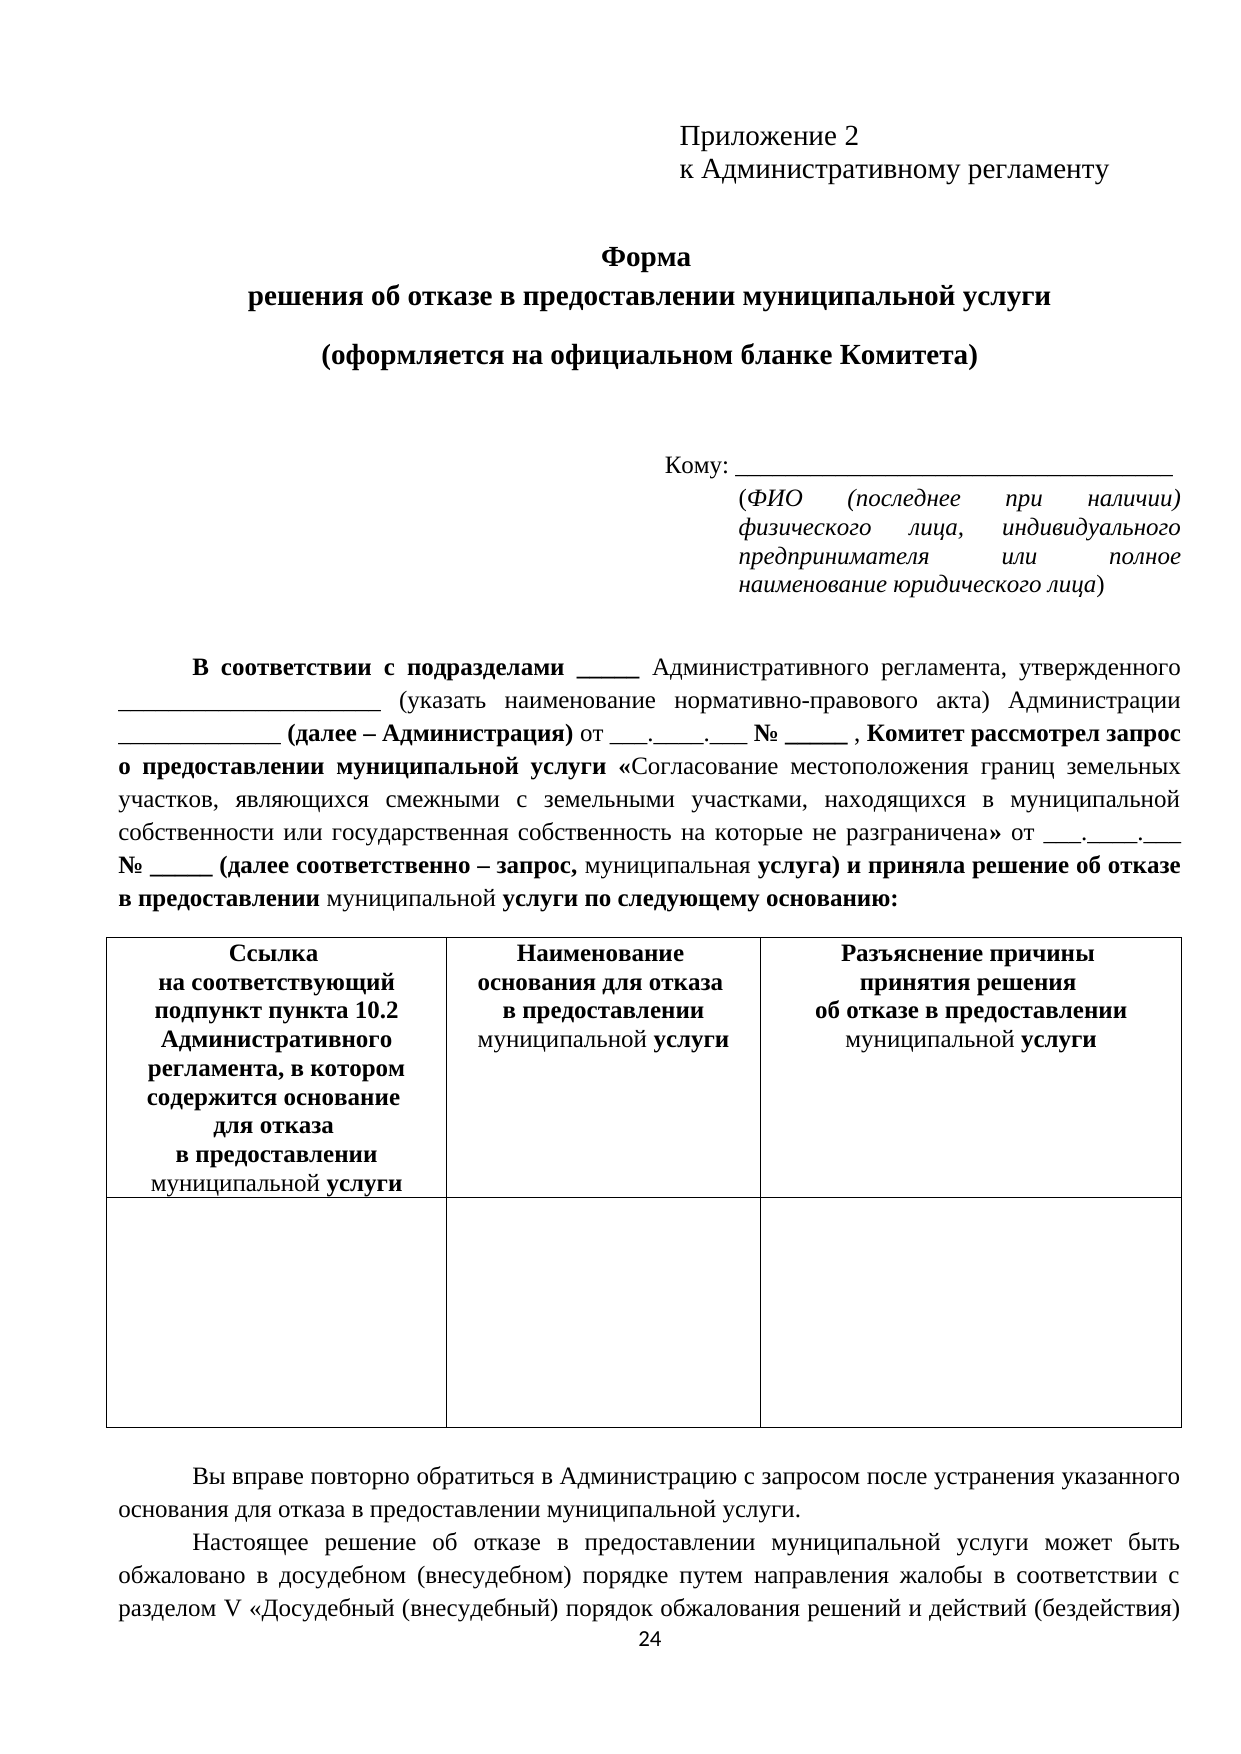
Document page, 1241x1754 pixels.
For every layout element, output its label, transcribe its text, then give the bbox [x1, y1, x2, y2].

text Форма решения об отказе в предоставлении муниципальной услуги [118, 239, 1181, 311]
text Вы вправе повторно обратиться в Администрацию с запросом после устранения указанного основания для отказа в предоставлении муниципальной услуги. [118, 1461, 1181, 1523]
text к Административному регламенту [118, 152, 1181, 185]
text Кому: ___________________________________ [118, 450, 1181, 479]
text (оформляется на официальном бланке Комитета) [118, 337, 1181, 371]
table_header Разъяснение причины принятия решения об отказе в предоставлении муниципальной услуги [761, 938, 1181, 1197]
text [118, 1527, 1181, 1622]
text В соответствии с подразделами _____ Административного регламента, утвержденного _____________________ (указать наименование нормативно-правового акта) Администрации _____________ (далее – Администрация) от ___.____.___ № _____ , Комитет рассмотрел запрос о предоставлении муниципальной услуги «Согласование местоположения границ земельных участков, являющихся смежными с земельными участками, находящихся в муниципальной собственности или государственная собственность на которые не разграничена» от ___.____.___ № _____ (далее соответственно – запрос, муниципальная услуга) и приняла решение об отказе в предоставлении муниципальной услуги по следующему основанию: [118, 652, 1181, 912]
text (ФИО (последнее при наличии) физического лица, индивидуального предпринимателя или полное наименование юридического лица) [738, 483, 1181, 598]
table_header Ссылка на соответствующий подпункт пункта 10.2 Административного регламента, в котором содержится основание для отказа в предоставлении муниципальной услуги [107, 938, 446, 1197]
table_header Наименование основания для отказа в предоставлении муниципальной услуги [447, 938, 760, 1197]
table_cell [761, 1198, 1181, 1427]
text Приложение 2 [118, 118, 1181, 152]
table_cell [447, 1198, 760, 1427]
table_cell [107, 1198, 446, 1427]
